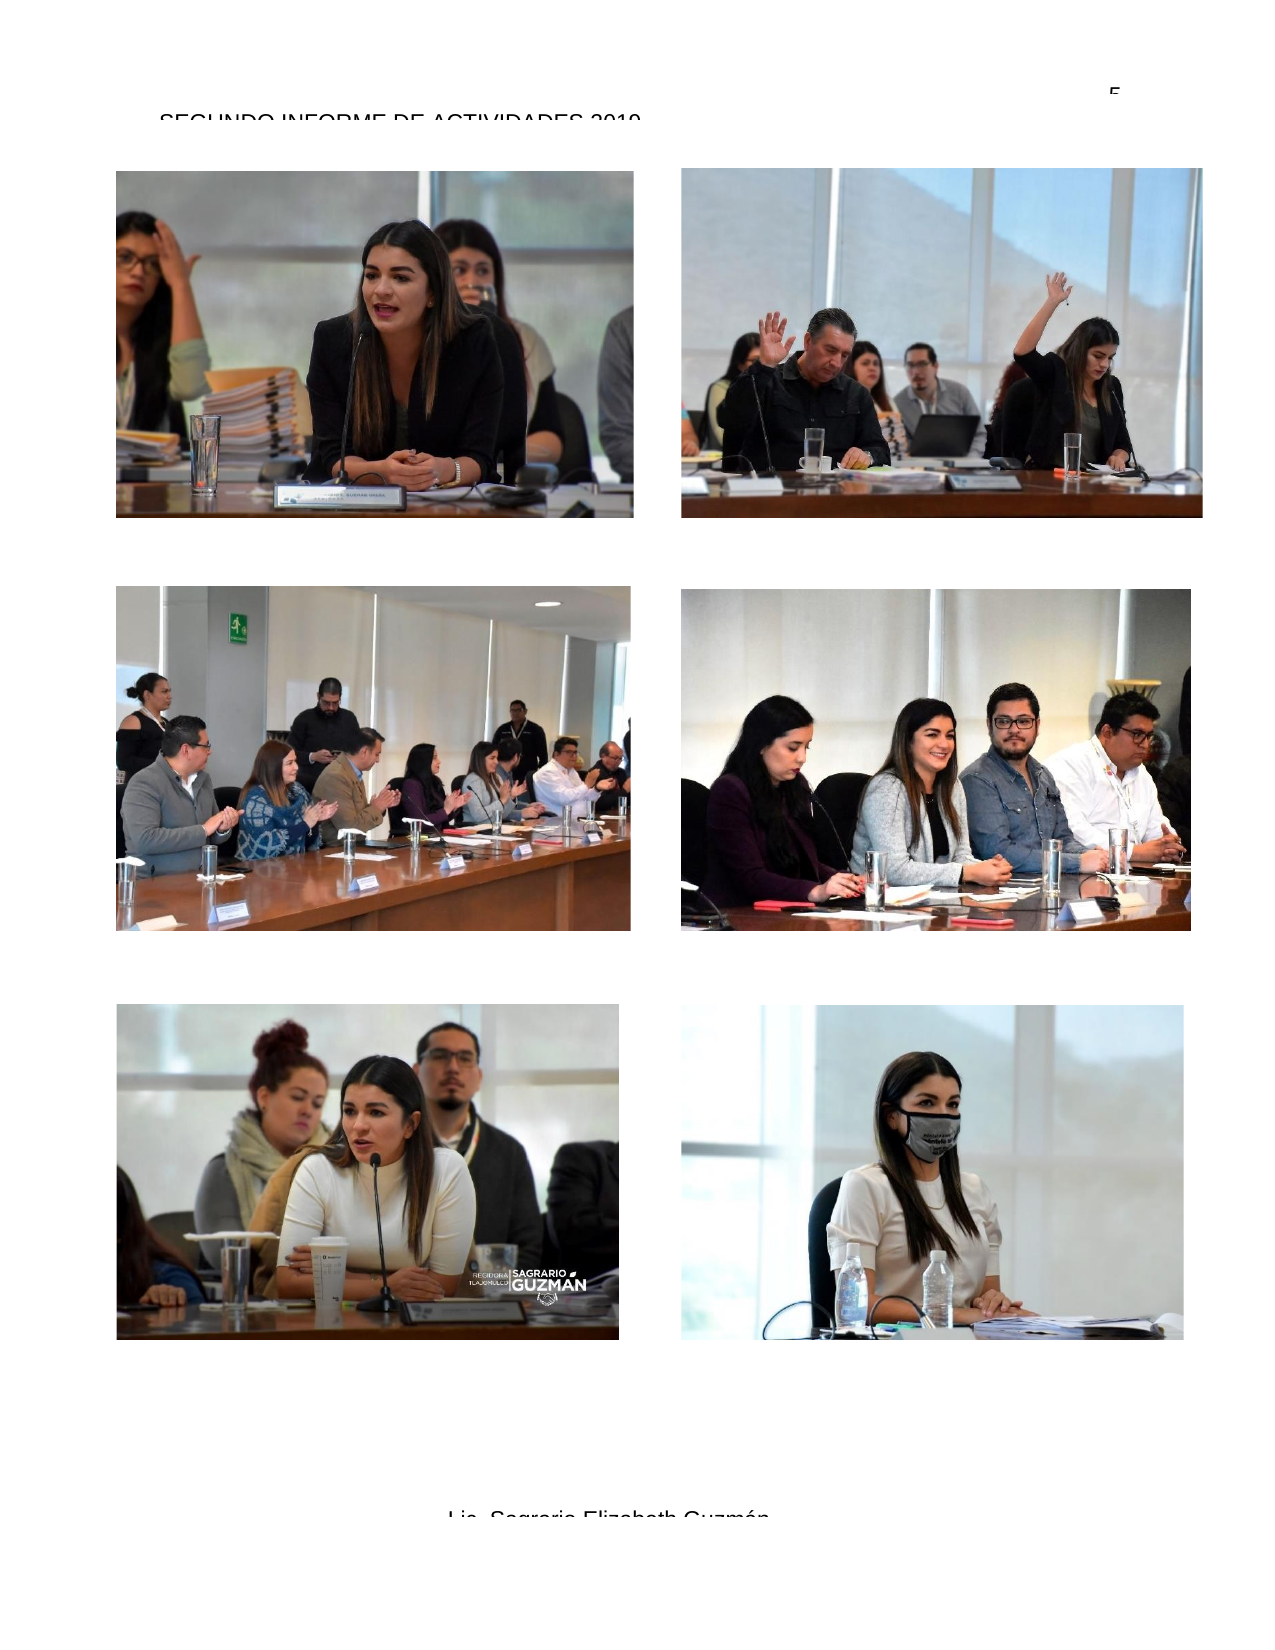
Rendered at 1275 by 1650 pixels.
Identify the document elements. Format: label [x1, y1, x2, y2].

picture [681, 168, 1203, 518]
picture [681, 589, 1191, 931]
picture [116, 1004, 619, 1340]
picture [681, 1005, 1184, 1340]
picture [116, 586, 631, 931]
picture [116, 171, 634, 518]
